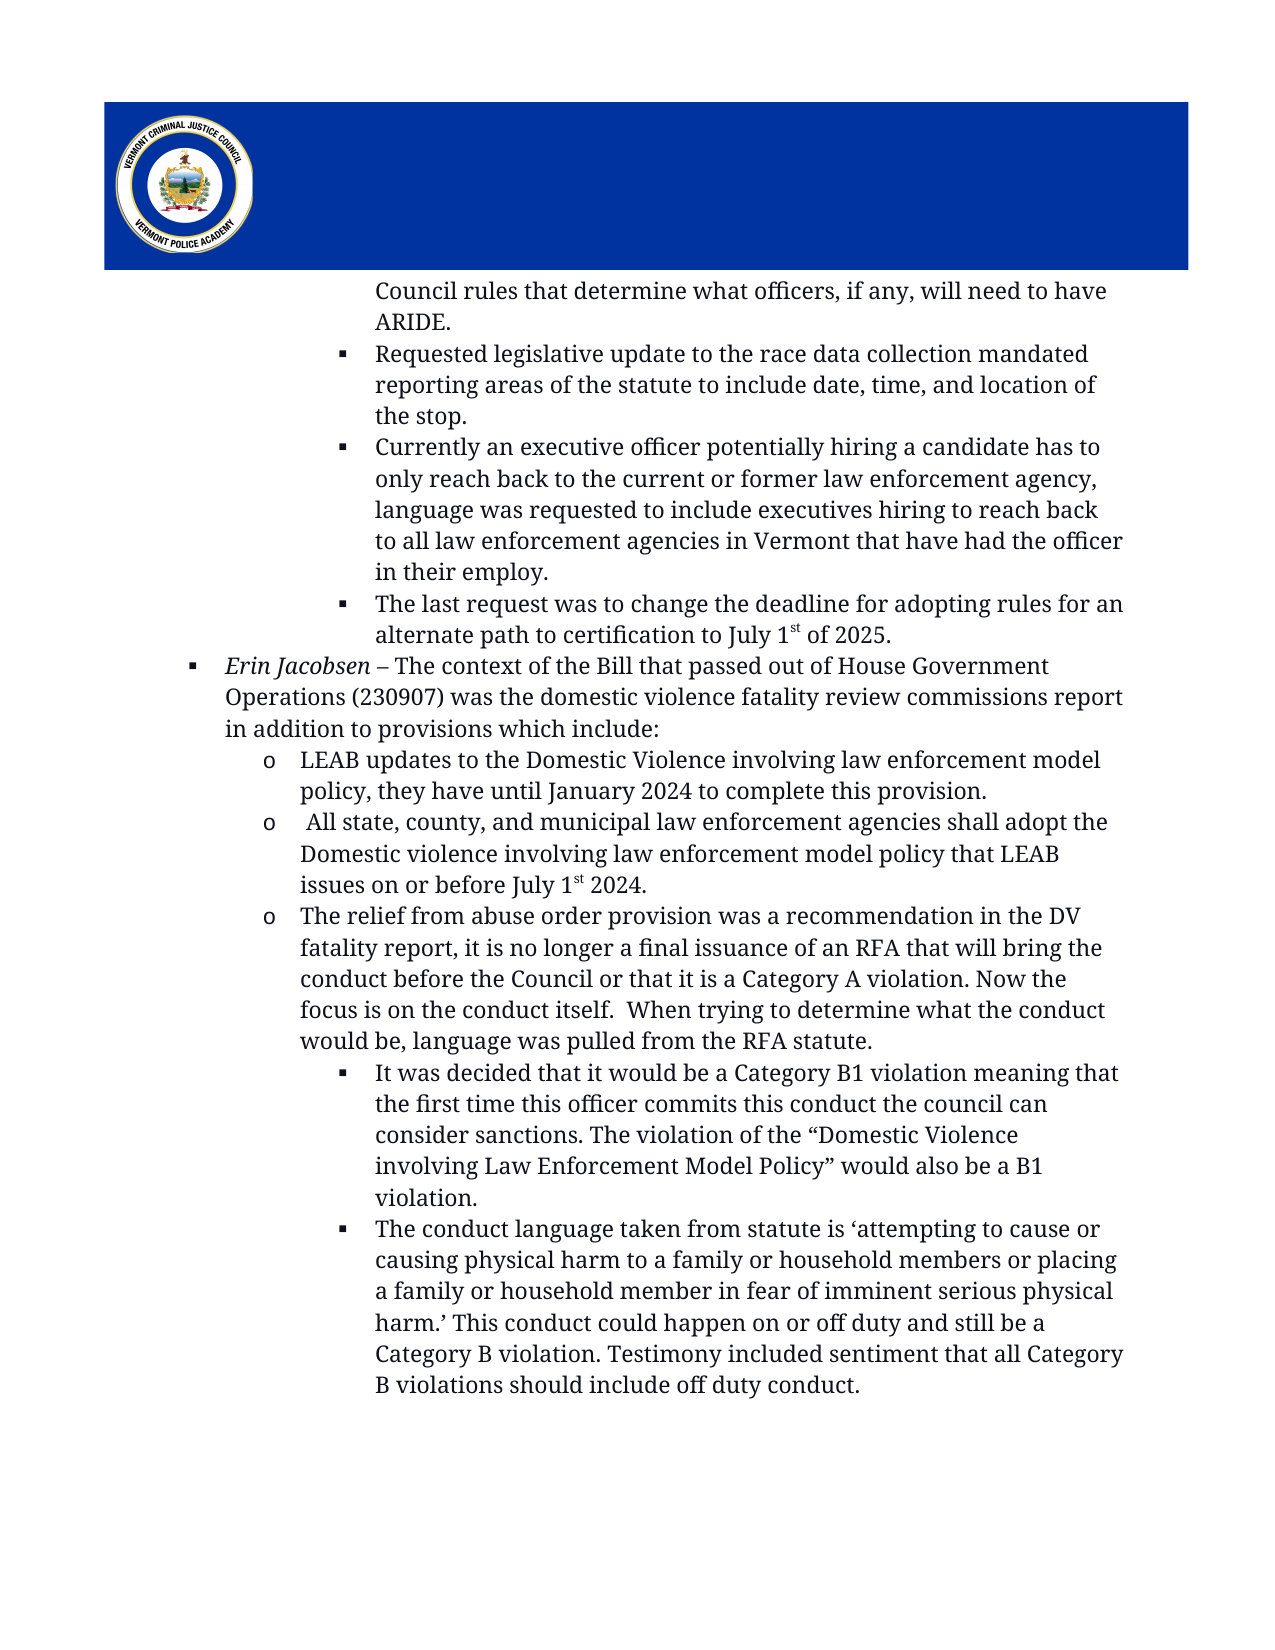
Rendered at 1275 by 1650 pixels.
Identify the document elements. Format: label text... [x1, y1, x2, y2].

list The relief from abuse order provision was a recommendation in the DV fatality report, it is no longer a final issuance of an RFA that will bring the conduct before the Council or that it is a Category A violation. Now the focus is on the conduct itself. When trying to determine what the conduct would be, language was pulled from the RFA statute. [262, 900, 1125, 1057]
picture [115, 115, 253, 253]
list All state, county, and municipal law enforcement agencies shall adopt the Domestic violence involving law enforcement model policy that LEAB issues on or before July 1st 2024. [262, 806, 1125, 900]
list The conduct language taken from statute is ‘attempting to cause or causing physical harm to a family or household members or placing a family or household member in fear of imminent serious physical harm.’ This conduct could happen on or off duty and still be a Category B violation. Testimony included sentiment that all Category B violations should include off duty conduct. [337, 1213, 1125, 1400]
list Erin Jacobsen – The context of the Bill that passed out of House Government Operations (230907) was the domestic violence fatality review commissions report in addition to provisions which include: [187, 650, 1125, 744]
list The last request was to change the deadline for adopting rules for an alternate path to certification to July 1st of 2025. [337, 587, 1125, 650]
list Requested legislative update to the race data collection mandated reporting areas of the statute to include date, time, and location of the stop. [337, 337, 1125, 431]
list LEAB updates to the Domestic Violence involving law enforcement model policy, they have until January 2024 to complete this provision. [262, 744, 1125, 806]
list It was decided that it would be a Category B1 violation meaning that the first time this officer commits this conduct the council can consider sanctions. The violation of the “Domestic Violence involving Law Enforcement Model Policy” would also be a B1 violation. [337, 1057, 1125, 1213]
list Currently an executive officer potentially hiring a candidate has to only reach back to the current or former law enforcement agency, language was requested to include executives hiring to reach back to all law enforcement agencies in Vermont that have had the officer in their employ. [337, 431, 1125, 587]
